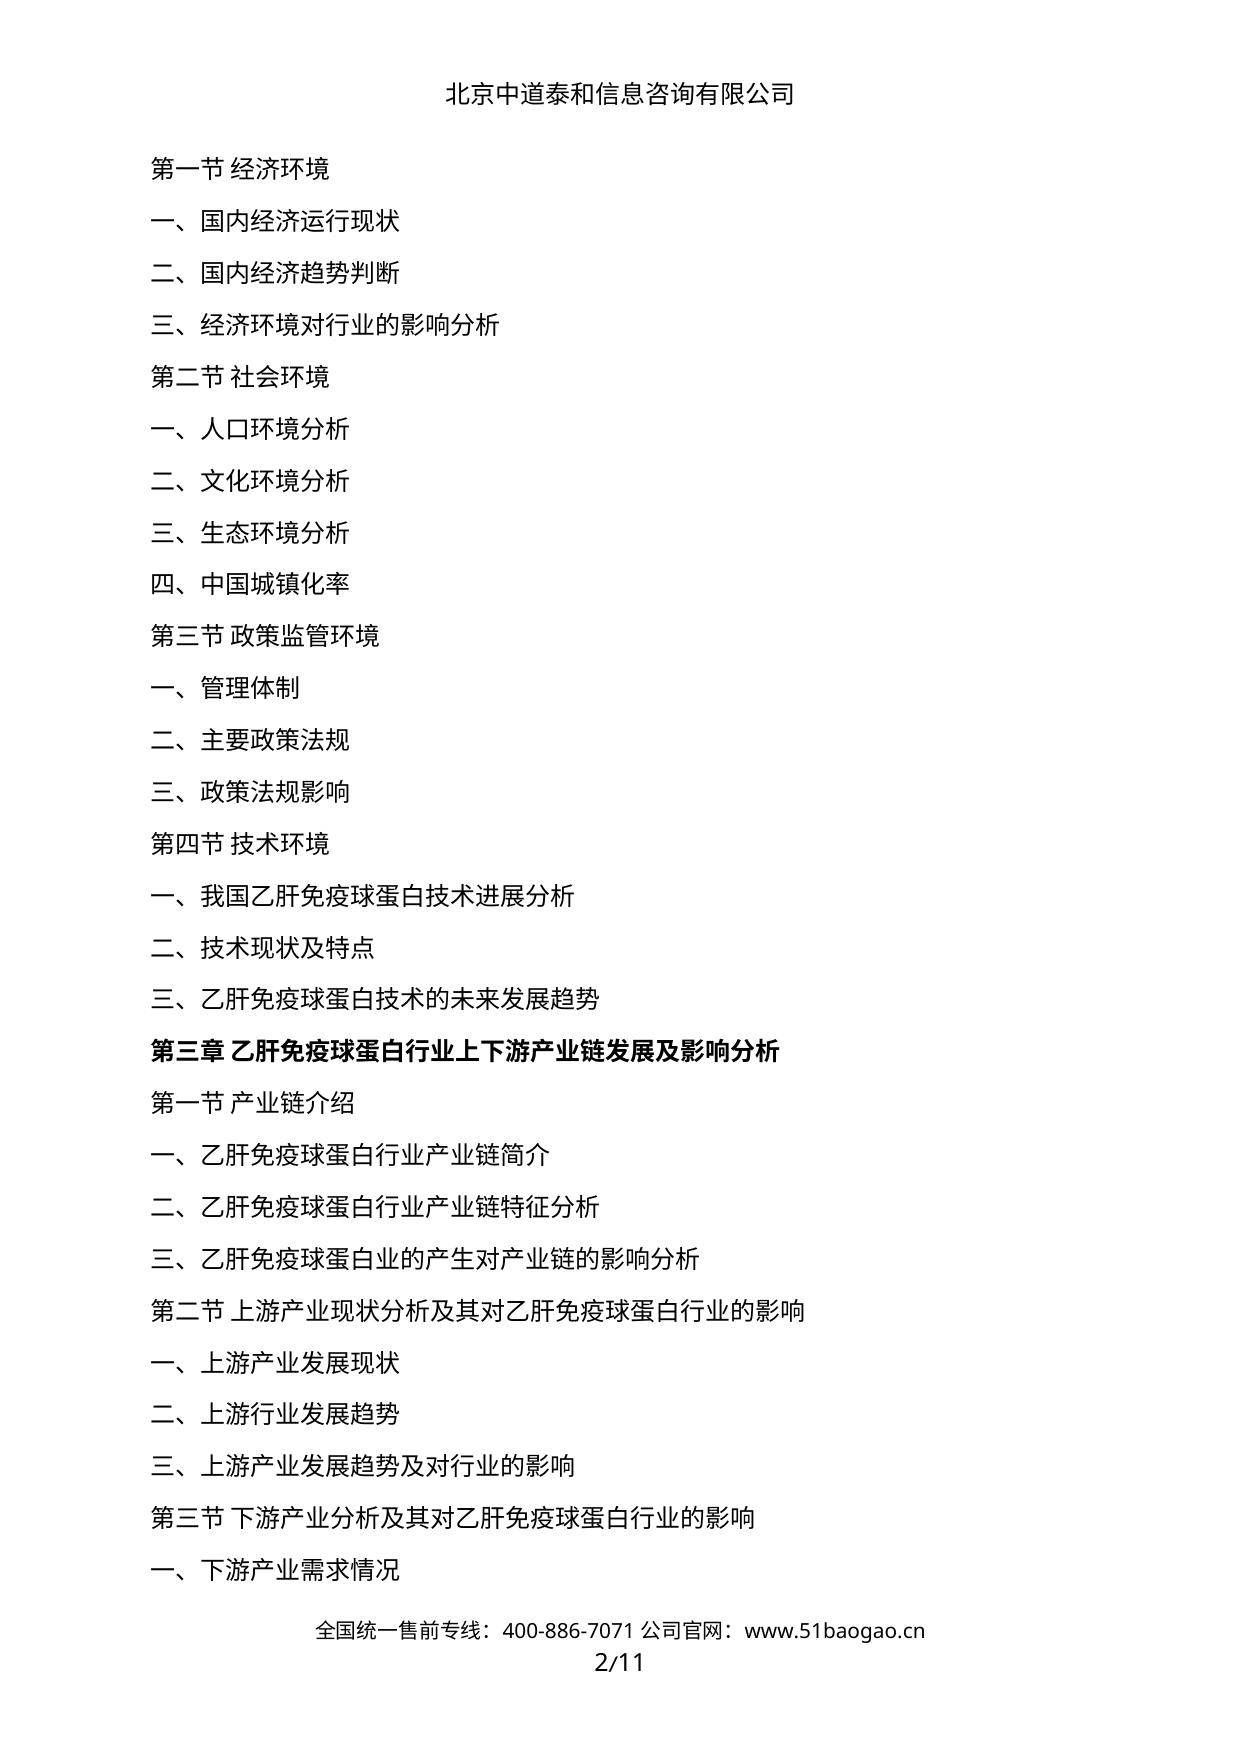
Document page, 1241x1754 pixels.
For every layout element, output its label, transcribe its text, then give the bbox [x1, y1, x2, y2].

text 一、我国乙肝免疫球蛋白技术进展分析 [150, 876, 1090, 912]
text 二、主要政策法规 [150, 721, 1090, 757]
text 三、政策法规影响 [150, 772, 1090, 809]
text 二、上游行业发展趋势 [150, 1395, 1090, 1431]
text 第二节 上游产业现状分析及其对乙肝免疫球蛋白行业的影响 [150, 1291, 1090, 1327]
text 二、国内经济趋势判断 [150, 254, 1090, 290]
text 一、人口环境分析 [150, 409, 1090, 446]
text 第三节 政策监管环境 [150, 617, 1090, 653]
text 第三章 乙肝免疫球蛋白行业上下游产业链发展及影响分析 [150, 1032, 1090, 1068]
text 第四节 技术环境 [150, 824, 1090, 861]
text 四、中国城镇化率 [150, 565, 1090, 601]
text 一、下游产业需求情况 [150, 1551, 1090, 1587]
text 二、乙肝免疫球蛋白行业产业链特征分析 [150, 1187, 1090, 1224]
text 第一节 经济环境 [150, 150, 1090, 186]
text 三、生态环境分析 [150, 513, 1090, 549]
text 二、技术现状及特点 [150, 928, 1090, 964]
text 一、国内经济运行现状 [150, 202, 1090, 238]
text 三、经济环境对行业的影响分析 [150, 306, 1090, 342]
text 二、文化环境分析 [150, 461, 1090, 497]
text 第一节 产业链介绍 [150, 1084, 1090, 1120]
text 一、乙肝免疫球蛋白行业产业链简介 [150, 1136, 1090, 1172]
text 三、乙肝免疫球蛋白业的产生对产业链的影响分析 [150, 1239, 1090, 1276]
text 第三节 下游产业分析及其对乙肝免疫球蛋白行业的影响 [150, 1499, 1090, 1535]
text 一、管理体制 [150, 669, 1090, 705]
text 一、上游产业发展现状 [150, 1343, 1090, 1379]
text 三、乙肝免疫球蛋白技术的未来发展趋势 [150, 980, 1090, 1016]
text 第二节 社会环境 [150, 357, 1090, 394]
text 三、上游产业发展趋势及对行业的影响 [150, 1447, 1090, 1483]
